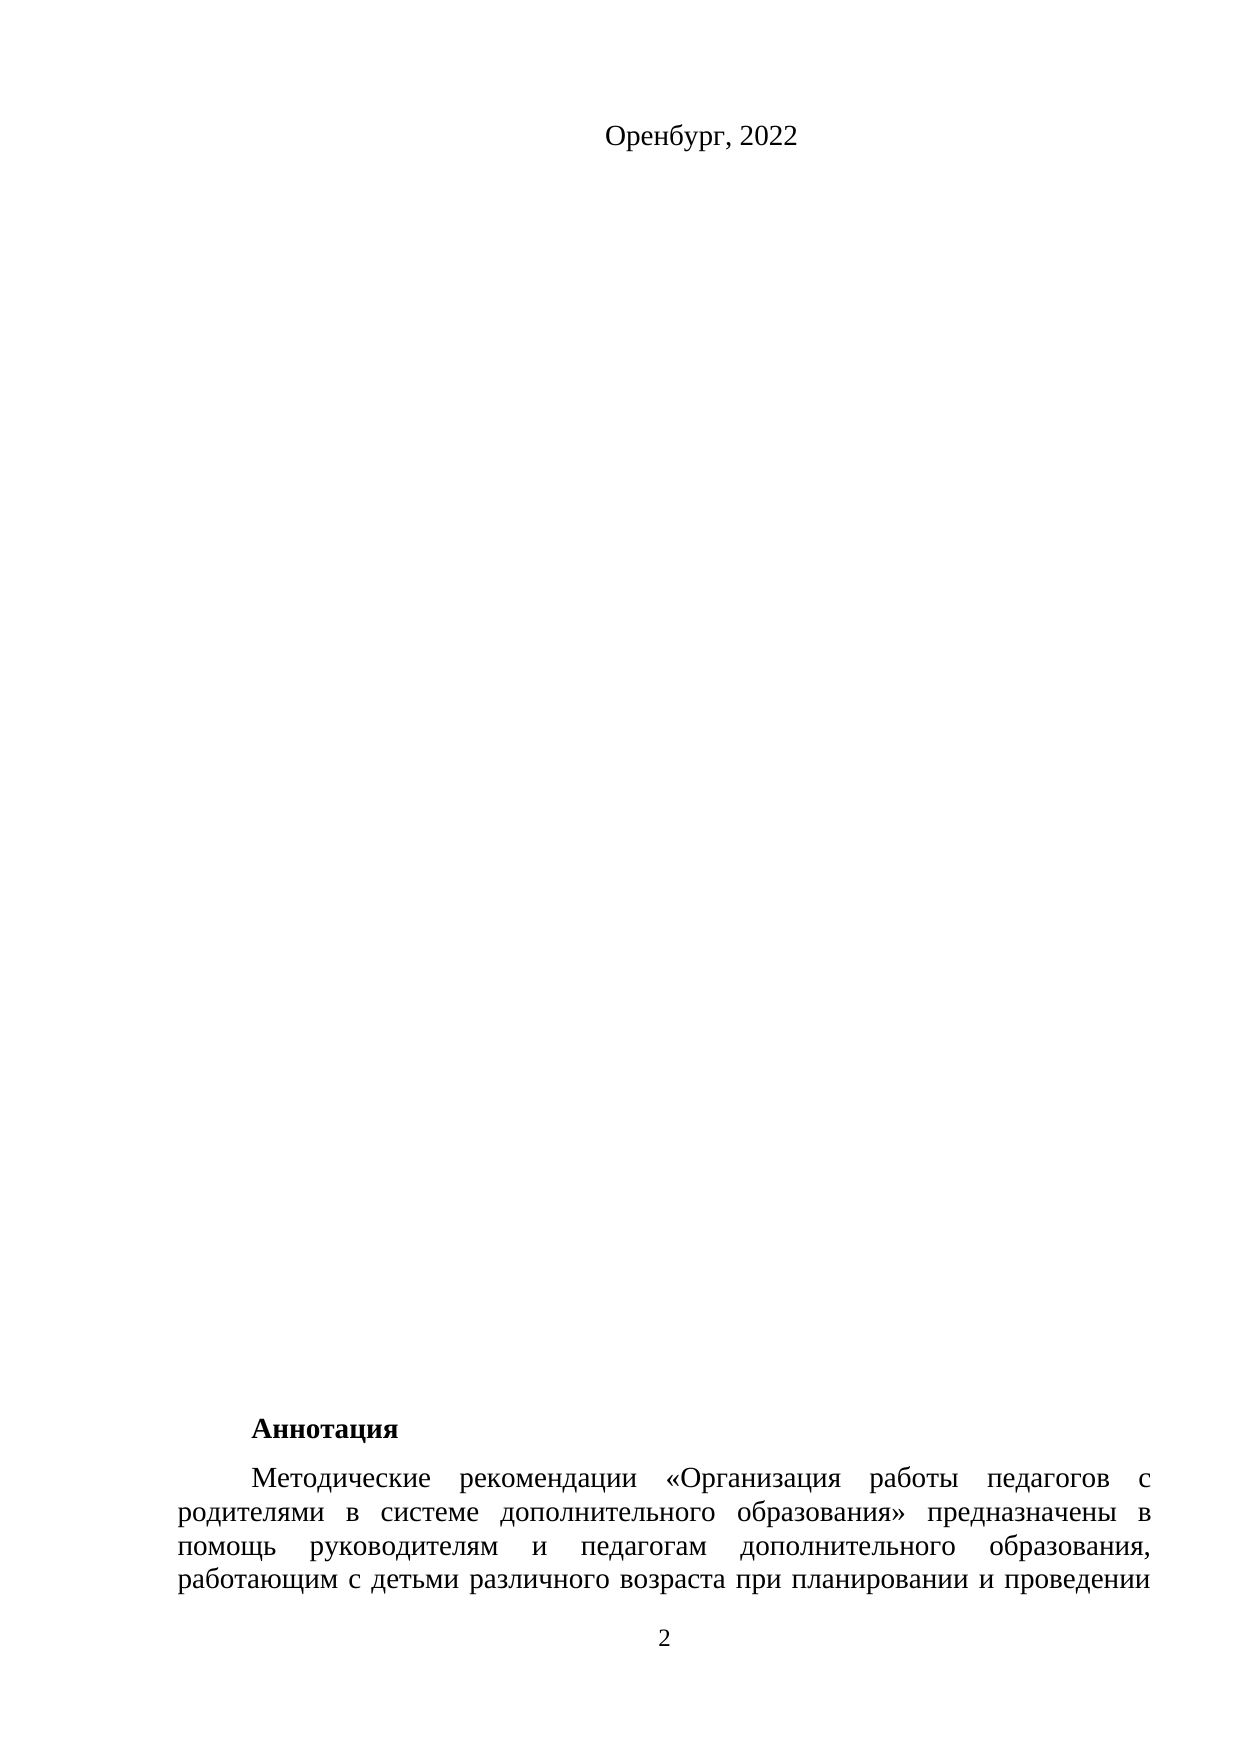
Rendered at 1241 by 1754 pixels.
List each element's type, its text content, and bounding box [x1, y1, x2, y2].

text Оренбург, 2022 [177, 118, 1152, 152]
text Аннотация [177, 1411, 1152, 1445]
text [177, 1461, 1152, 1595]
